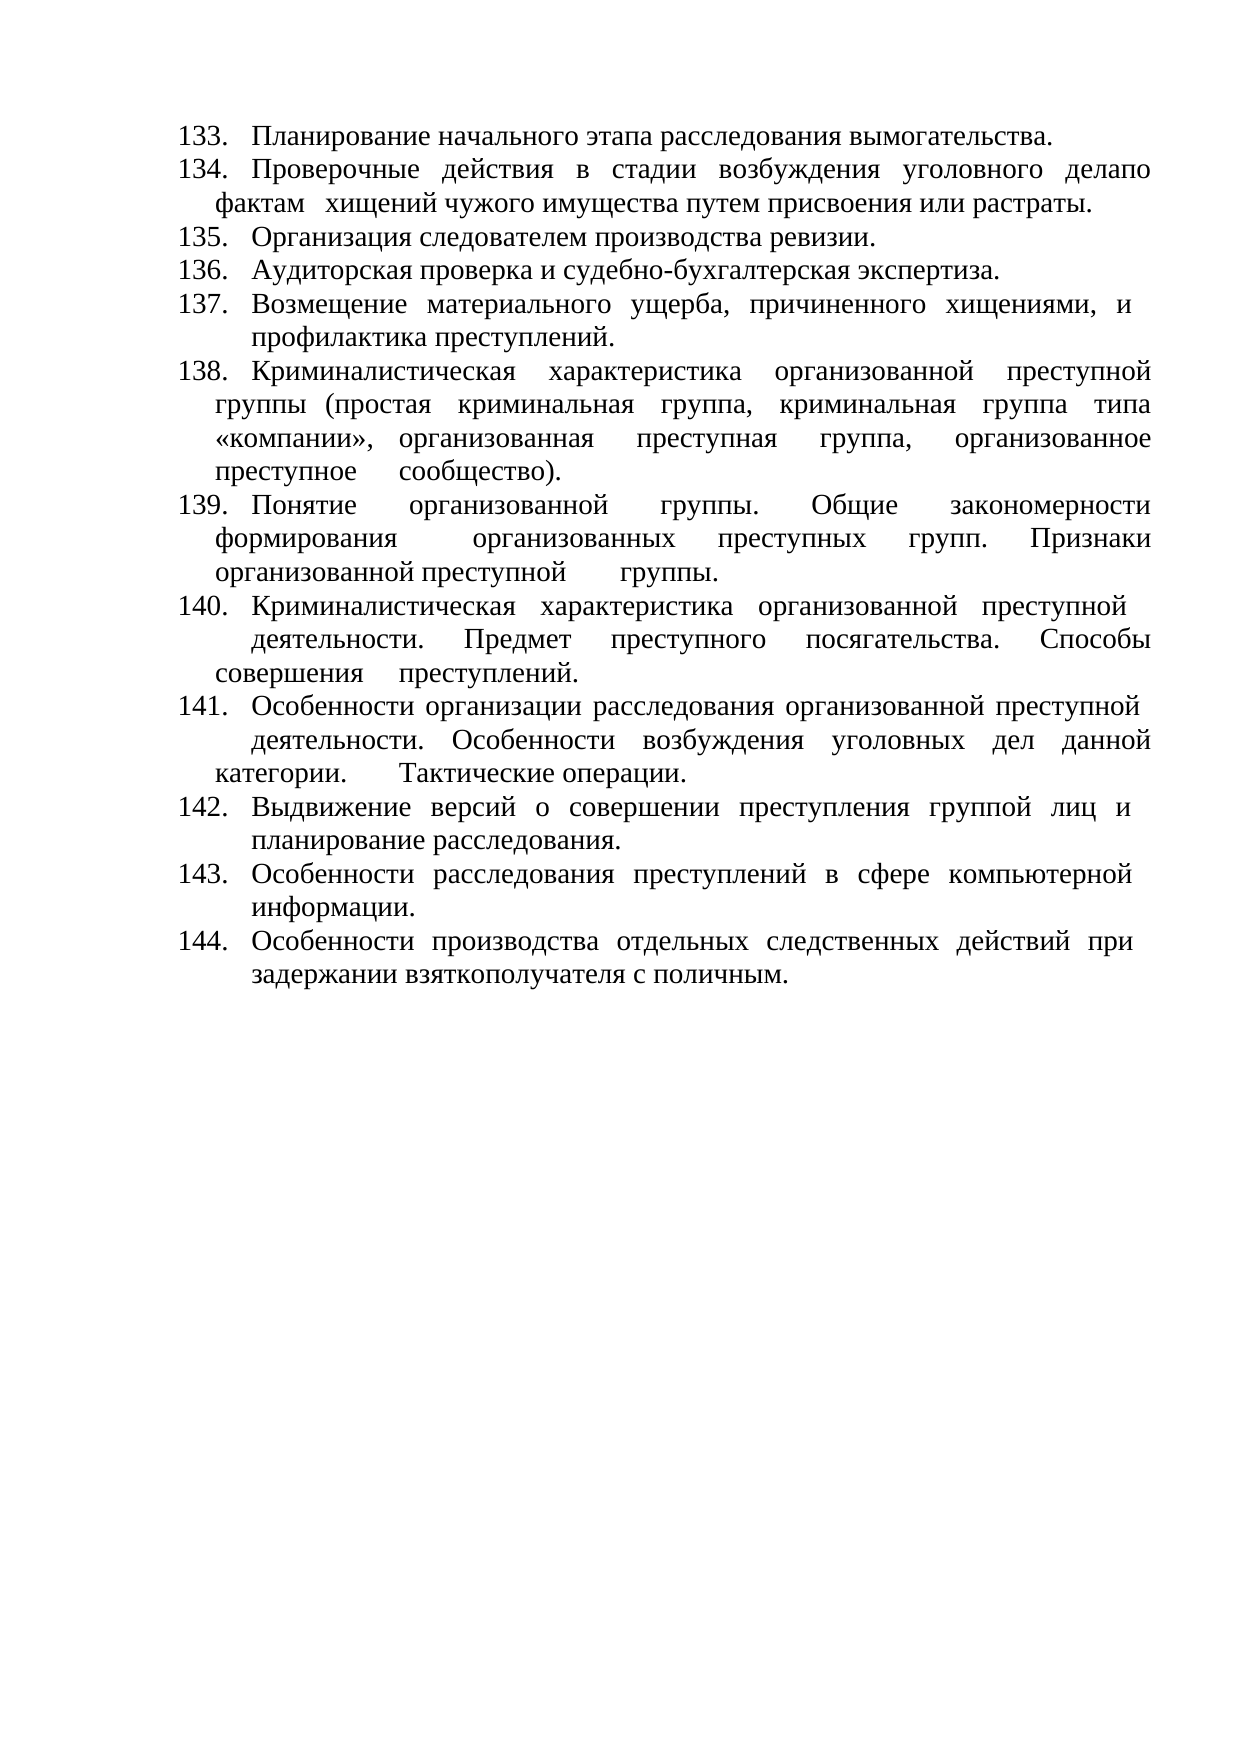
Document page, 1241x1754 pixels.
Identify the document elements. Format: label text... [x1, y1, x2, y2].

list Возмещение материального ущерба, причиненного хищениями, и профилактика преступлений. [177, 286, 1152, 353]
list Организация следователем производства ревизии. [177, 219, 1152, 252]
list Планирование начального этапа расследования вымогательства. [177, 118, 1152, 152]
list Особенности производства отдельных следственных действий при задержании взяткополучателя с поличным. [177, 923, 1152, 990]
list Аудиторская проверка и судебно-бухгалтерская экспертиза. [177, 252, 1152, 286]
list Криминалистическая характеристика организованной преступной деятельности. Предмет преступного посягательства. Способы совершения преступлений. [177, 588, 1152, 688]
list Особенности расследования преступлений в сфере компьютерной информации. [177, 856, 1152, 923]
list Особенности организации расследования организованной преступной деятельности. Особенности возбуждения уголовных дел данной категории. Тактические операции. [177, 688, 1152, 789]
list Понятие организованной группы. Общие закономерности формирования организованных преступных групп. Признаки организованной преступной группы. [177, 487, 1152, 588]
list Выдвижение версий о совершении преступления группой лиц и планирование расследования. [177, 789, 1152, 856]
list Криминалистическая характеристика организованной преступной группы (простая криминальная группа, криминальная группа типа «компании», организованная преступная группа, организованное преступное сообщество). [177, 353, 1152, 487]
list Проверочные действия в стадии возбуждения уголовного делапо фактам хищений чужого имущества путем присвоения или растраты. [177, 152, 1152, 219]
